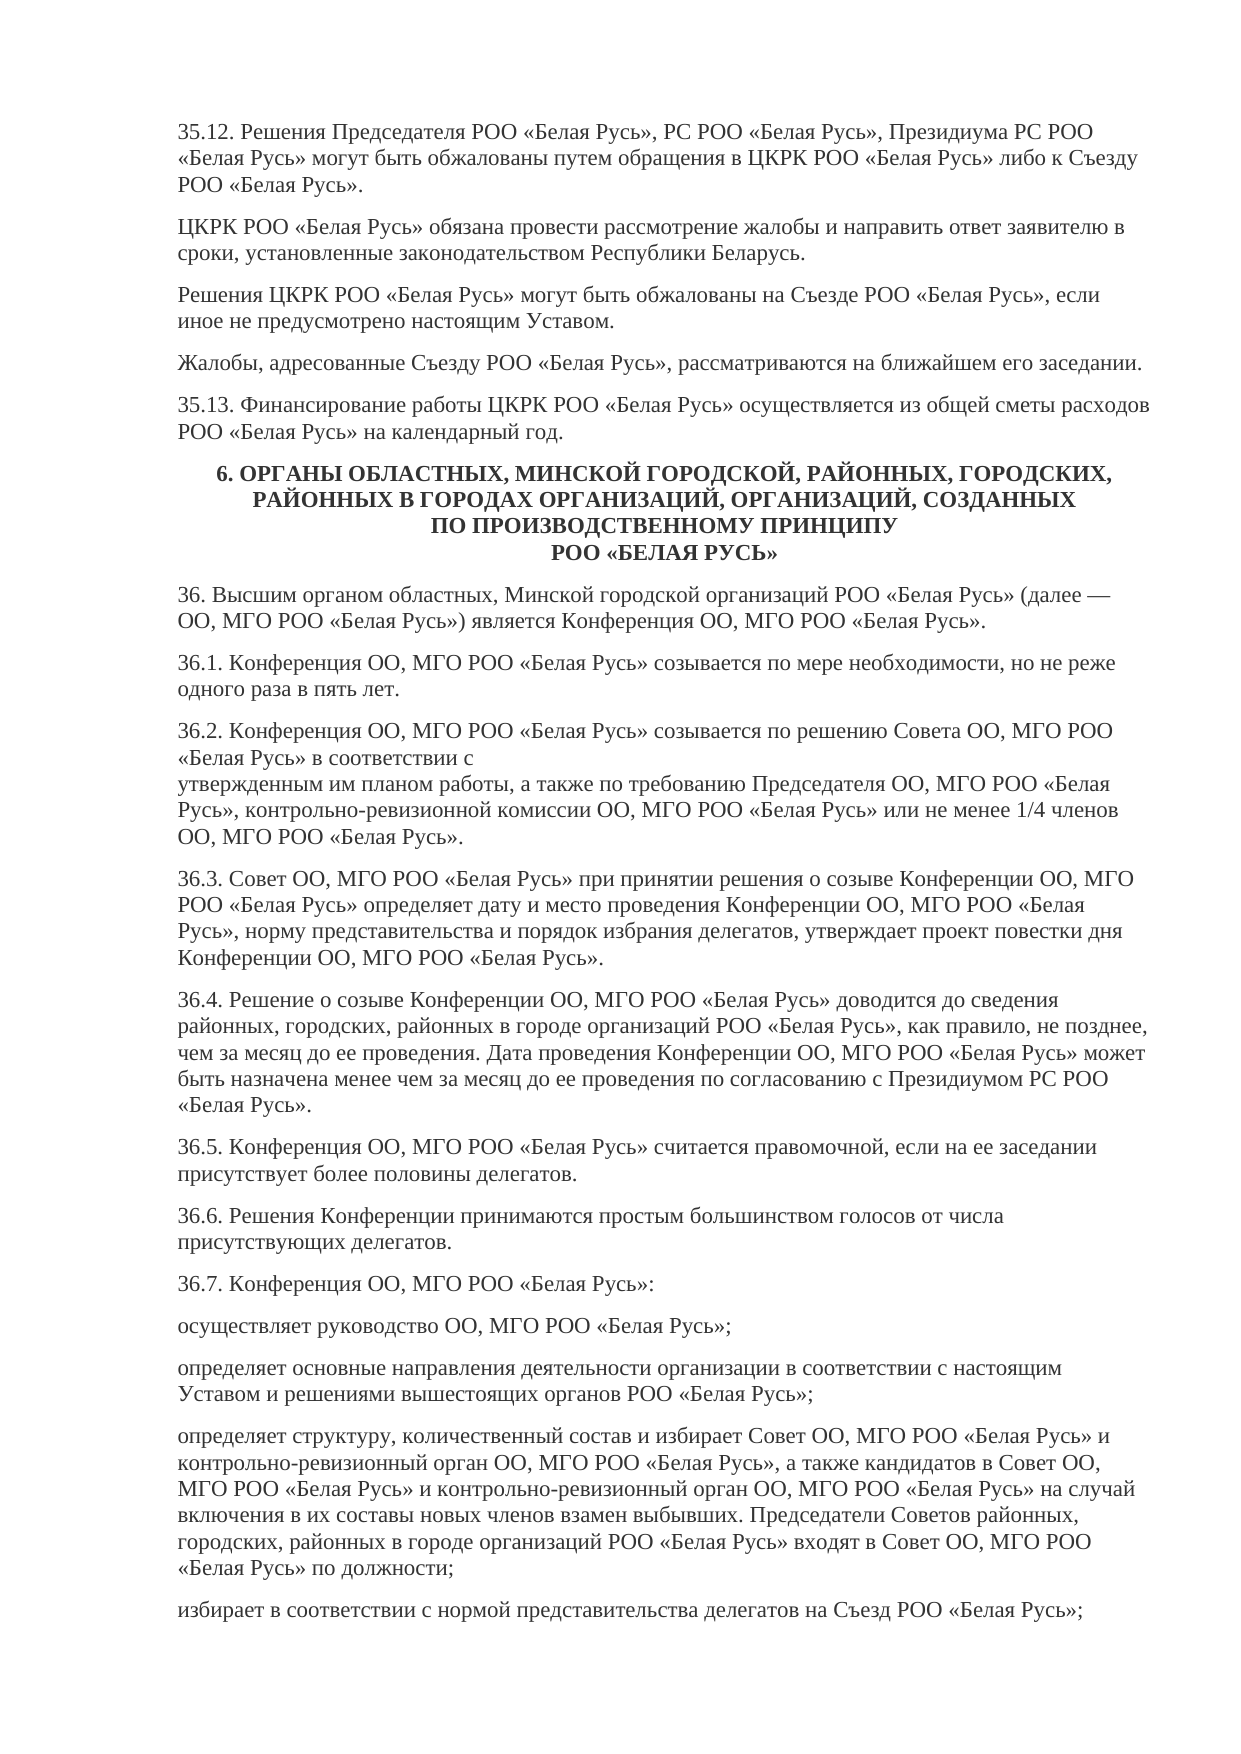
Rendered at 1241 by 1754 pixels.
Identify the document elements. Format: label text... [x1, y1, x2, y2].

text 35.12. Решения Председателя РОО «Белая Русь», РС РОО «Белая Русь», Президиума РС РОО «Белая Русь» могут быть обжалованы путем обращения в ЦКРК РОО «Белая Русь» либо к Съезду РОО «Белая Русь». [177, 118, 1152, 197]
text 36.2. Конференция ОО, МГО РОО «Белая Русь» созывается по решению Совета ОО, МГО РОО «Белая Русь» в соответствии с утвержденным им планом работы, а также по требованию Председателя ОО, МГО РОО «Белая Русь», контрольно-ревизионной комиссии ОО, МГО РОО «Белая Русь» или не менее 1/4 членов ОО, МГО РОО «Белая Русь». [177, 717, 1152, 849]
text избирает в соответствии с нормой представительства делегатов на Съезд РОО «Белая Русь»; [177, 1596, 1152, 1622]
text 36.7. Конференция ОО, МГО РОО «Белая Русь»: [177, 1270, 1152, 1296]
text Жалобы, адресованные Съезду РОО «Белая Русь», рассматриваются на ближайшем его заседании. [177, 349, 1152, 376]
text определяет структуру, количественный состав и избирает Совет ОО, МГО РОО «Белая Русь» и контрольно-ревизионный орган ОО, МГО РОО «Белая Русь», а также кандидатов в Совет ОО, МГО РОО «Белая Русь» и контрольно-ревизионный орган ОО, МГО РОО «Белая Русь» на случай включения в их составы новых членов взамен выбывших. Председатели Советов районных, городских, районных в городе организаций РОО «Белая Русь» входят в Совет ОО, МГО РОО «Белая Русь» по должности; [177, 1422, 1152, 1580]
text определяет основные направления деятельности организации в соответствии с настоящим Уставом и решениями вышестоящих органов РОО «Белая Русь»; [177, 1354, 1152, 1407]
text осуществляет руководство ОО, МГО РОО «Белая Русь»; [177, 1312, 1152, 1338]
text Решения ЦКРК РОО «Белая Русь» могут быть обжалованы на Съезде РОО «Белая Русь», если иное не предусмотрено настоящим Уставом. [177, 281, 1152, 334]
text 36. Высшим органом областных, Минской городской организаций РОО «Белая Русь» (далее — ОО, МГО РОО «Белая Русь») является Конференция ОО, МГО РОО «Белая Русь». [177, 581, 1152, 633]
text 36.1. Конференция ОО, МГО РОО «Белая Русь» созывается по мере необходимости, но не реже одного раза в пять лет. [177, 649, 1152, 702]
text 35.13. Финансирование работы ЦКРК РОО «Белая Русь» осуществляется из общей сметы расходов РОО «Белая Русь» на календарный год. [177, 391, 1152, 444]
text 6. ОРГАНЫ ОБЛАСТНЫХ, МИНСКОЙ ГОРОДСКОЙ, РАЙОННЫХ, ГОРОДСКИХ, РАЙОННЫХ В ГОРОДАХ ОРГАНИЗАЦИЙ, ОРГАНИЗАЦИЙ, СОЗДАННЫХ ПО ПРОИЗВОДСТВЕННОМУ ПРИНЦИПУ РОО «БЕЛАЯ РУСЬ» [177, 460, 1152, 565]
text 36.6. Решения Конференции принимаются простым большинством голосов от числа присутствующих делегатов. [177, 1202, 1152, 1254]
text 36.4. Решение о созыве Конференции ОО, МГО РОО «Белая Русь» доводится до сведения районных, городских, районных в городе организаций РОО «Белая Русь», как правило, не позднее, чем за месяц до ее проведения. Дата проведения Конференции ОО, МГО РОО «Белая Русь» может быть назначена менее чем за месяц до ее проведения по согласованию с Президиумом РС РОО «Белая Русь». [177, 986, 1152, 1118]
text ЦКРК РОО «Белая Русь» обязана провести рассмотрение жалобы и направить ответ заявителю в сроки, установленные законодательством Республики Беларусь. [177, 213, 1152, 266]
text 36.5. Конференция ОО, МГО РОО «Белая Русь» считается правомочной, если на ее заседании присутствует более половины делегатов. [177, 1133, 1152, 1186]
text 36.3. Совет ОО, МГО РОО «Белая Русь» при принятии решения о созыве Конференции ОО, МГО РОО «Белая Русь» определяет дату и место проведения Конференции ОО, МГО РОО «Белая Русь», норму представительства и порядок избрания делегатов, утверждает проект повестки дня Конференции ОО, МГО РОО «Белая Русь». [177, 865, 1152, 970]
